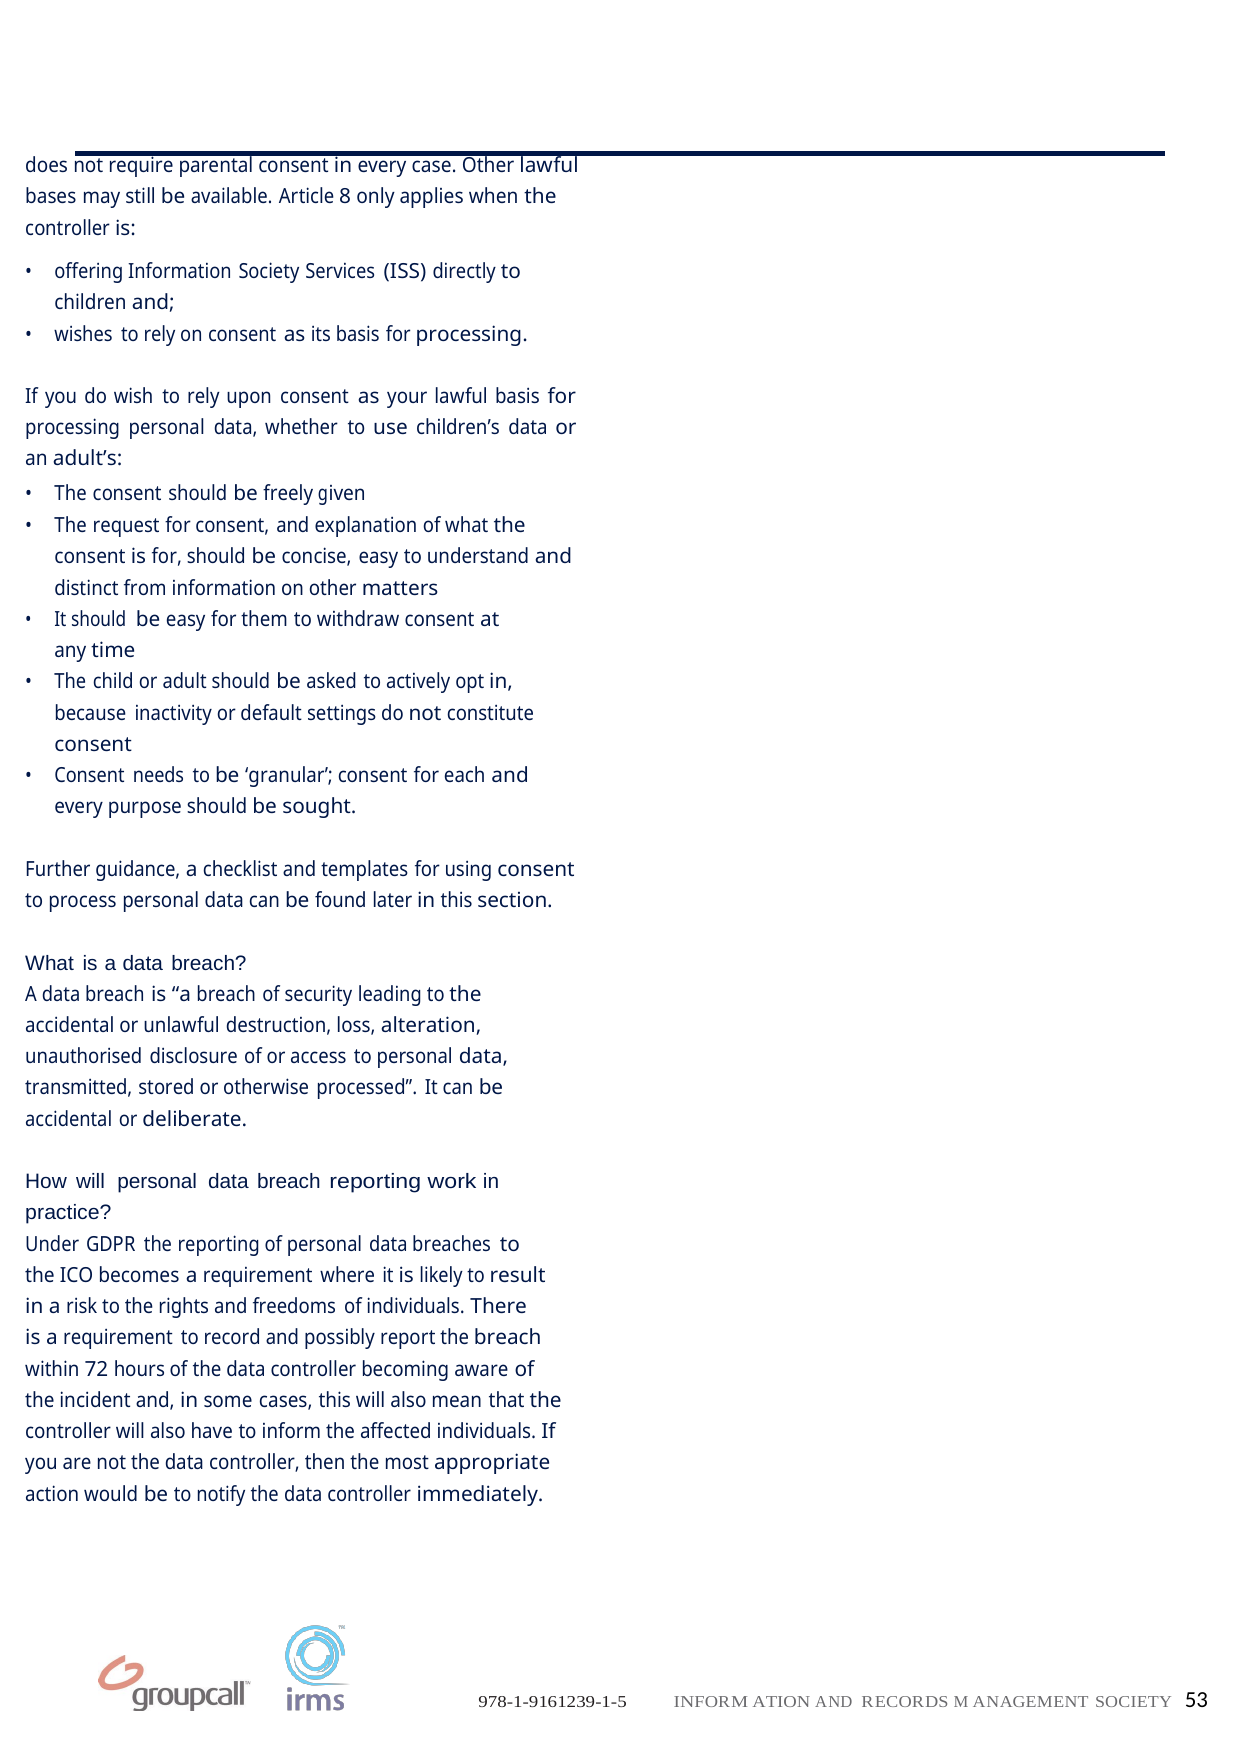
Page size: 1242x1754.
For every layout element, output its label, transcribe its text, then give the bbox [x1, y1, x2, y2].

text bases may still be available. Article 8 only applies when the controller is: [25, 179, 578, 241]
text Under GDPR the reporting of personal data breaches to [25, 1231, 605, 1256]
text the ICO becomes a requirement where it is likely to result in a risk to the rights and freedoms of individuals. There [25, 1257, 566, 1320]
text • The request for consent, and explanation of what the consent is for, should be concise, easy to understand and distinct from information on other matters [25, 507, 593, 601]
text • wishes to rely on consent as its basis for processing. [25, 316, 605, 346]
text • offering Information Society Services (ISS) directly to children and; [25, 253, 548, 316]
text Further guidance, a checklist and templates for using consent to process personal data can be found later in this section. [25, 851, 594, 914]
picture [98, 1655, 251, 1711]
text does not require parental consent in every case. Other lawful [25, 150, 605, 178]
text • It should be easy for them to withdraw consent at any time [25, 601, 526, 664]
picture [284, 1625, 351, 1711]
text • The consent should be freely given [25, 478, 605, 506]
text • The child or adult should be asked to actively opt in, because inactivity or default settings do not constitute consent [25, 664, 546, 757]
text If you do wish to rely upon consent as your lawful basis for processing personal data, whether to use children’s data or an adult’s: [25, 378, 576, 472]
text • Consent needs to be ‘granular’; consent for each and every purpose should be sought. [25, 757, 556, 820]
text What is a data breach? [25, 950, 605, 974]
text A data breach is “a breach of security leading to the accidental or unlawful destruction, loss, alteration, unauthorised disclosure of or access to personal data, transmitted, stored or otherwise processed”. It can be accidental or deliberate. [25, 976, 530, 1132]
text is a requirement to record and possibly report the breach within 72 hours of the data controller becoming aware of [25, 1320, 561, 1382]
text How will personal data breach reporting work in practice? [25, 1169, 514, 1224]
text the incident and, in some cases, this will also mean that the controller will also have to inform the affected individuals. If you are not the data controller, then the most appropriate action would be to notify the data controller immediately. [25, 1382, 584, 1507]
